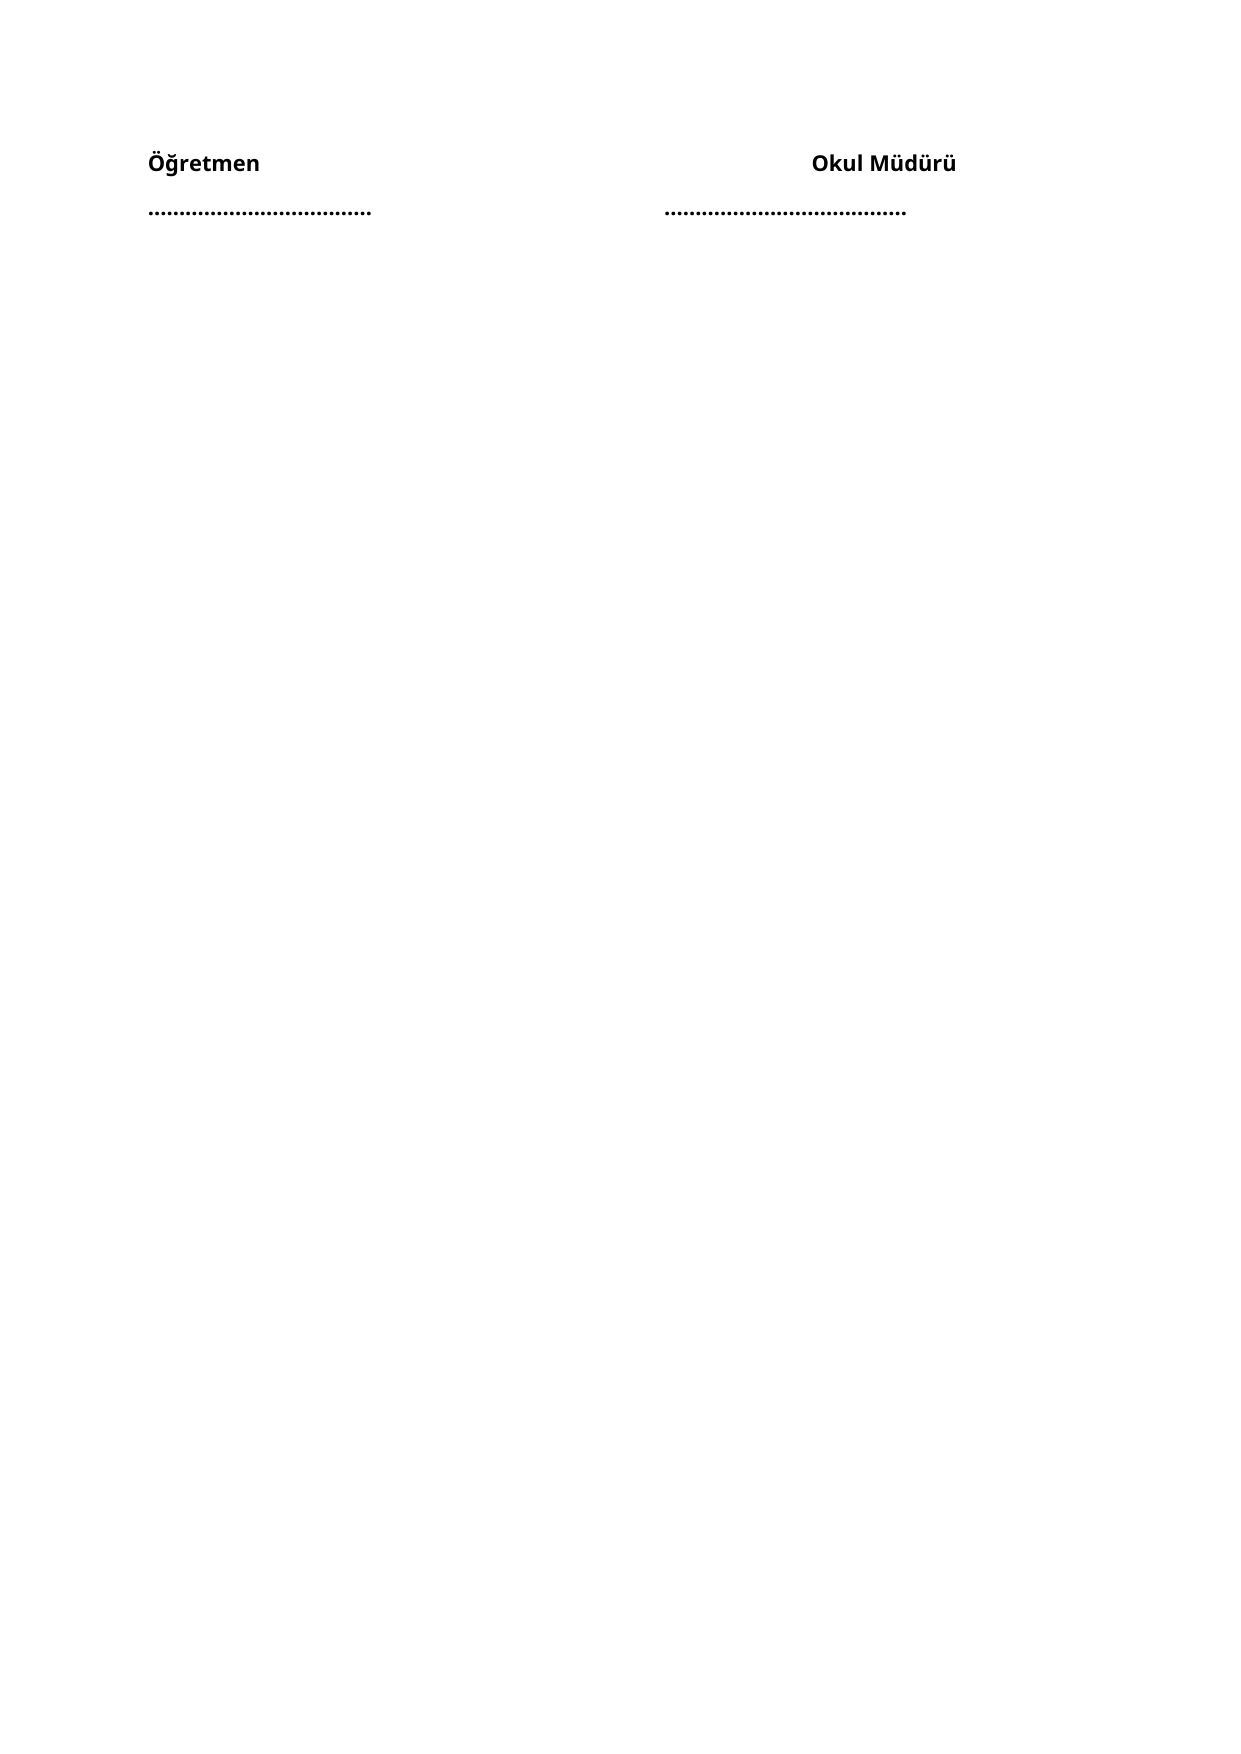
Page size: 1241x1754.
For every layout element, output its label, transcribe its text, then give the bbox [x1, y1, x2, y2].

text ……………………………… ………………………………… [148, 192, 1093, 222]
text Öğretmen Okul Müdürü [148, 148, 1093, 177]
